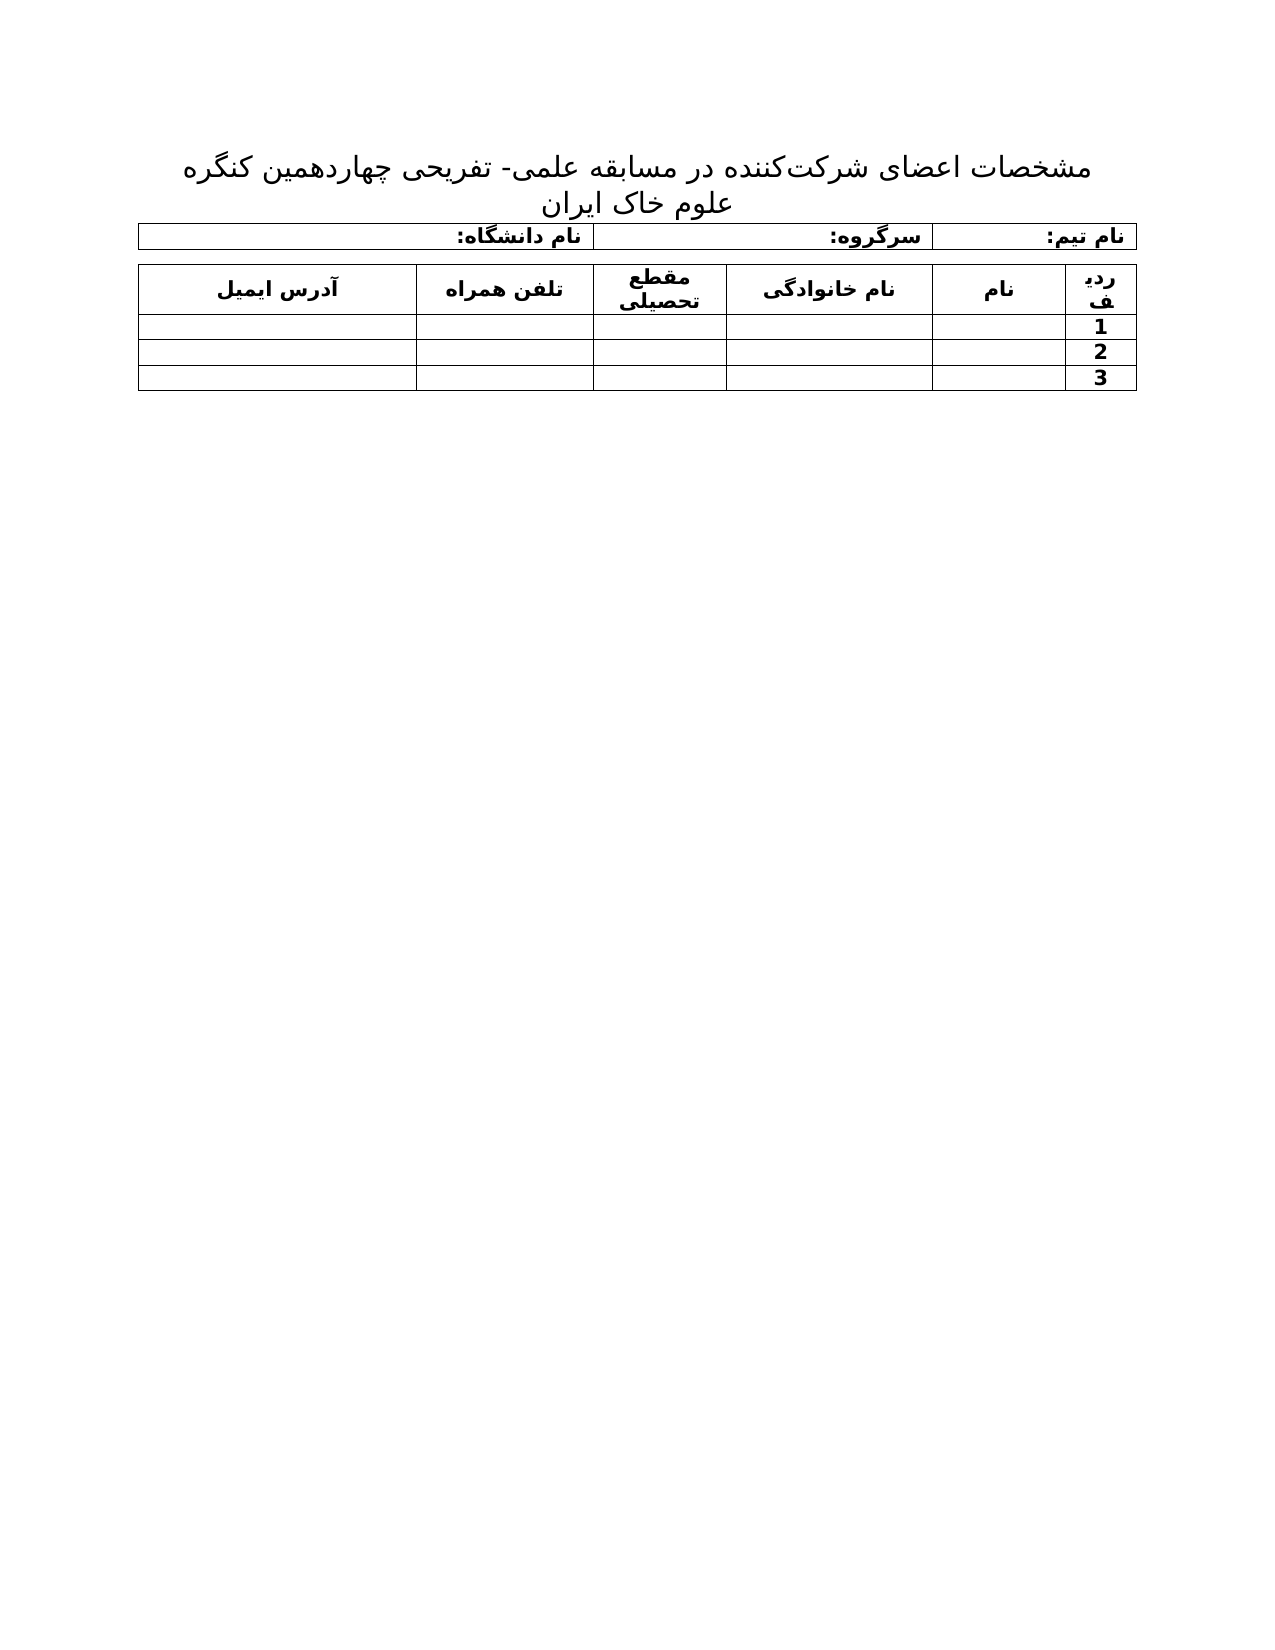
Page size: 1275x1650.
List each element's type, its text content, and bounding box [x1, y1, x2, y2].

table_cell [139, 340, 416, 364]
table_header نام دانشگاه: [139, 224, 593, 249]
table_header نام [933, 265, 1065, 314]
table_cell [417, 340, 593, 364]
table_cell [727, 340, 932, 364]
table_cell [933, 340, 1065, 364]
table_header تلفن همراه [417, 265, 593, 314]
table_cell [727, 366, 932, 390]
table_cell [139, 315, 416, 339]
table_cell 2 [1066, 340, 1136, 364]
text مشخصات اعضای شرکت‌کننده در مسابقه علمی- تفريحی چهاردهمين کنگره علوم خاک ايران [150, 150, 1125, 221]
table_cell [594, 340, 726, 364]
table_header رديف [1066, 265, 1136, 314]
table_cell [417, 315, 593, 339]
table_cell 3 [1066, 366, 1136, 390]
table_header نام تيم: [933, 224, 1136, 249]
table_header آدرس ايميل [139, 265, 416, 314]
table_cell [594, 366, 726, 390]
table_header مقطع تحصيلی [594, 265, 726, 314]
table_cell [139, 366, 416, 390]
table_header نام خانوادگی [727, 265, 932, 314]
table_cell [933, 366, 1065, 390]
table_cell [594, 315, 726, 339]
table_cell [417, 366, 593, 390]
table_cell 1 [1066, 315, 1136, 339]
table_cell [933, 315, 1065, 339]
table_header سرگروه: [594, 224, 932, 249]
table_cell [727, 315, 932, 339]
